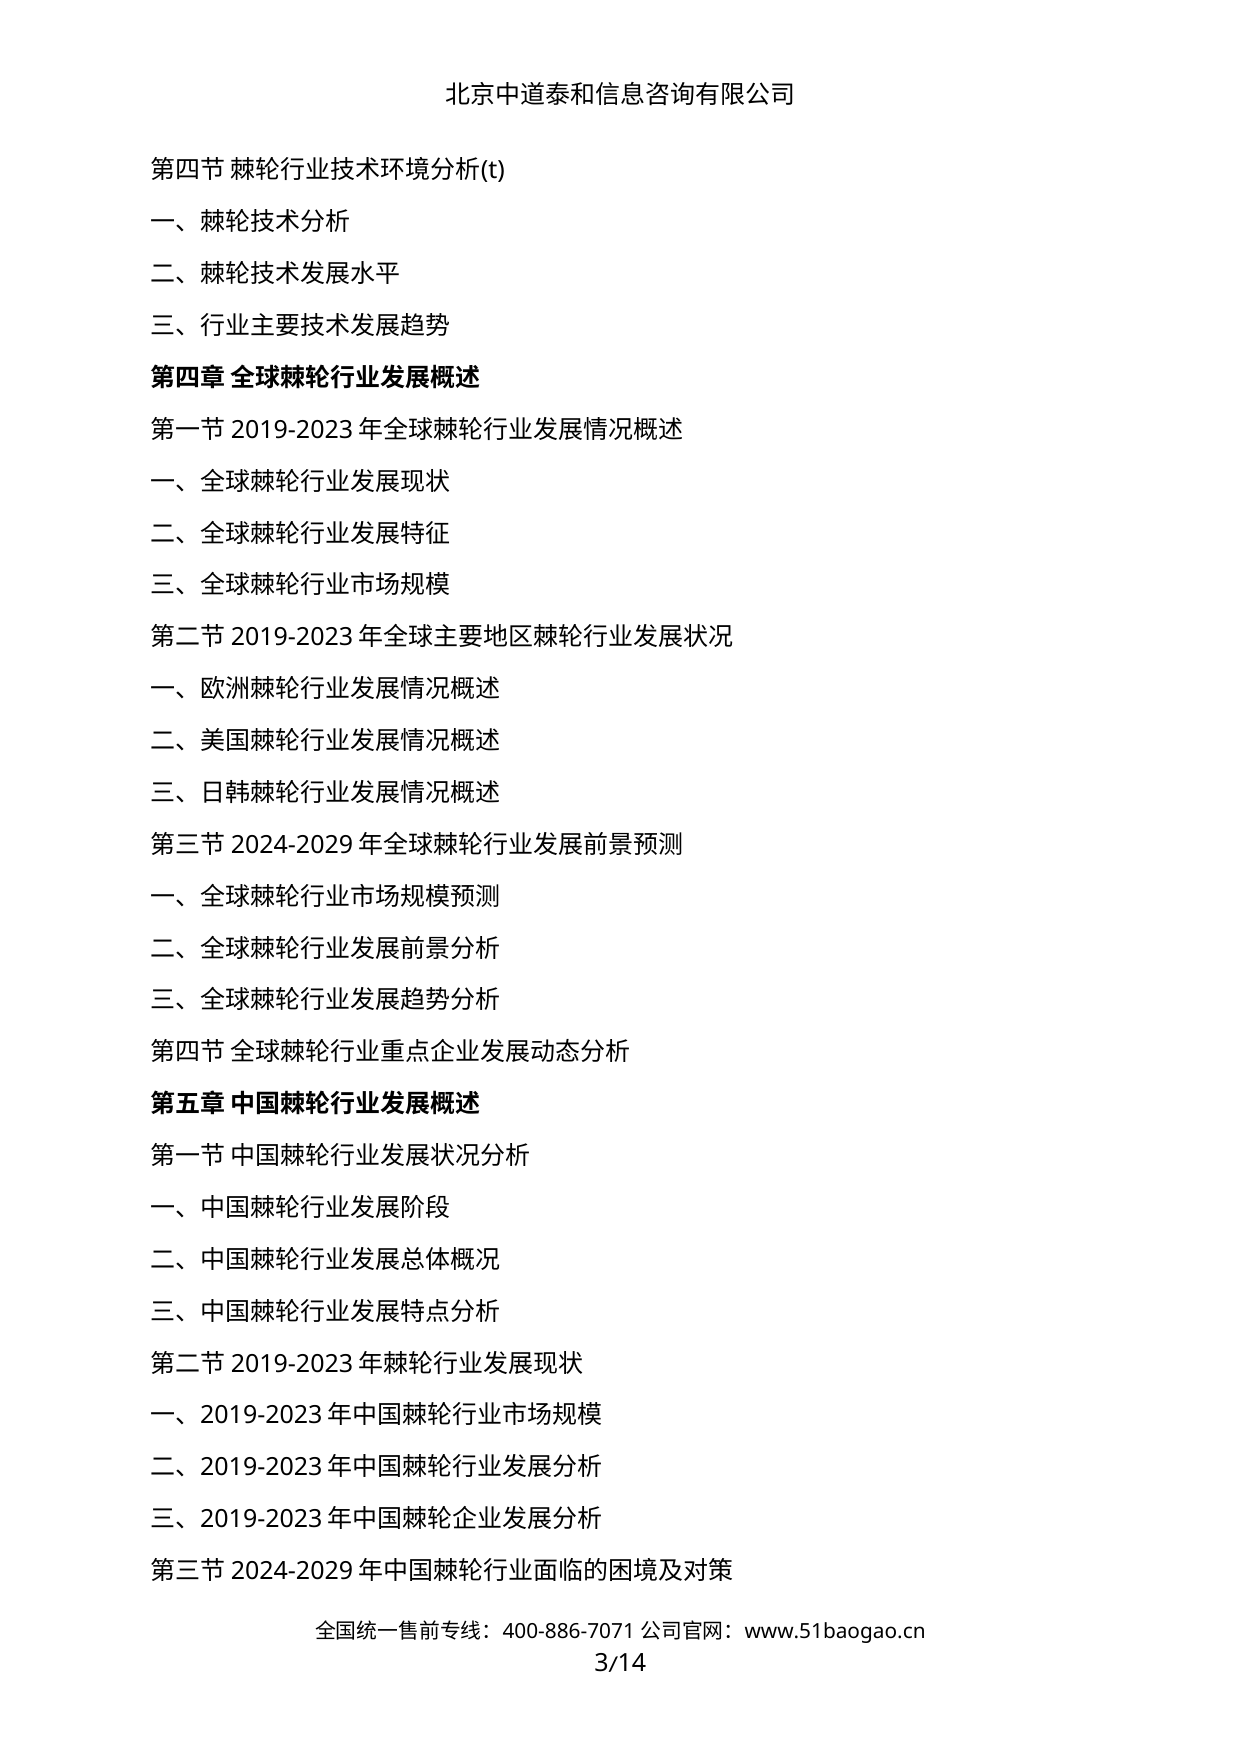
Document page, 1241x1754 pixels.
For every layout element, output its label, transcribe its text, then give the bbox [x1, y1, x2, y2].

text 一、中国棘轮行业发展阶段 [150, 1187, 1090, 1224]
text 第三节 2024-2029年全球棘轮行业发展前景预测 [150, 824, 1090, 861]
text 二、美国棘轮行业发展情况概述 [150, 721, 1090, 757]
text 三、全球棘轮行业市场规模 [150, 565, 1090, 601]
text 第四章 全球棘轮行业发展概述 [150, 357, 1090, 394]
text 二、棘轮技术发展水平 [150, 254, 1090, 290]
text 三、2019-2023年中国棘轮企业发展分析 [150, 1499, 1090, 1535]
text 一、全球棘轮行业发展现状 [150, 461, 1090, 497]
text 第五章 中国棘轮行业发展概述 [150, 1084, 1090, 1120]
text 第一节 2019-2023年全球棘轮行业发展情况概述 [150, 409, 1090, 446]
text 第二节 2019-2023年棘轮行业发展现状 [150, 1343, 1090, 1379]
text 第三节 2024-2029年中国棘轮行业面临的困境及对策 [150, 1551, 1090, 1587]
text 一、棘轮技术分析 [150, 202, 1090, 238]
text 三、日韩棘轮行业发展情况概述 [150, 772, 1090, 809]
text 三、中国棘轮行业发展特点分析 [150, 1291, 1090, 1327]
text 第二节 2019-2023年全球主要地区棘轮行业发展状况 [150, 617, 1090, 653]
text 第一节 中国棘轮行业发展状况分析 [150, 1136, 1090, 1172]
text 一、全球棘轮行业市场规模预测 [150, 876, 1090, 912]
text 三、行业主要技术发展趋势 [150, 306, 1090, 342]
text 二、中国棘轮行业发展总体概况 [150, 1239, 1090, 1276]
text 三、全球棘轮行业发展趋势分析 [150, 980, 1090, 1016]
text 一、2019-2023年中国棘轮行业市场规模 [150, 1395, 1090, 1431]
text 二、2019-2023年中国棘轮行业发展分析 [150, 1447, 1090, 1483]
text 第四节 全球棘轮行业重点企业发展动态分析 [150, 1032, 1090, 1068]
text 第四节 棘轮行业技术环境分析(t) [150, 150, 1090, 186]
text 二、全球棘轮行业发展特征 [150, 513, 1090, 549]
text 二、全球棘轮行业发展前景分析 [150, 928, 1090, 964]
text 一、欧洲棘轮行业发展情况概述 [150, 669, 1090, 705]
